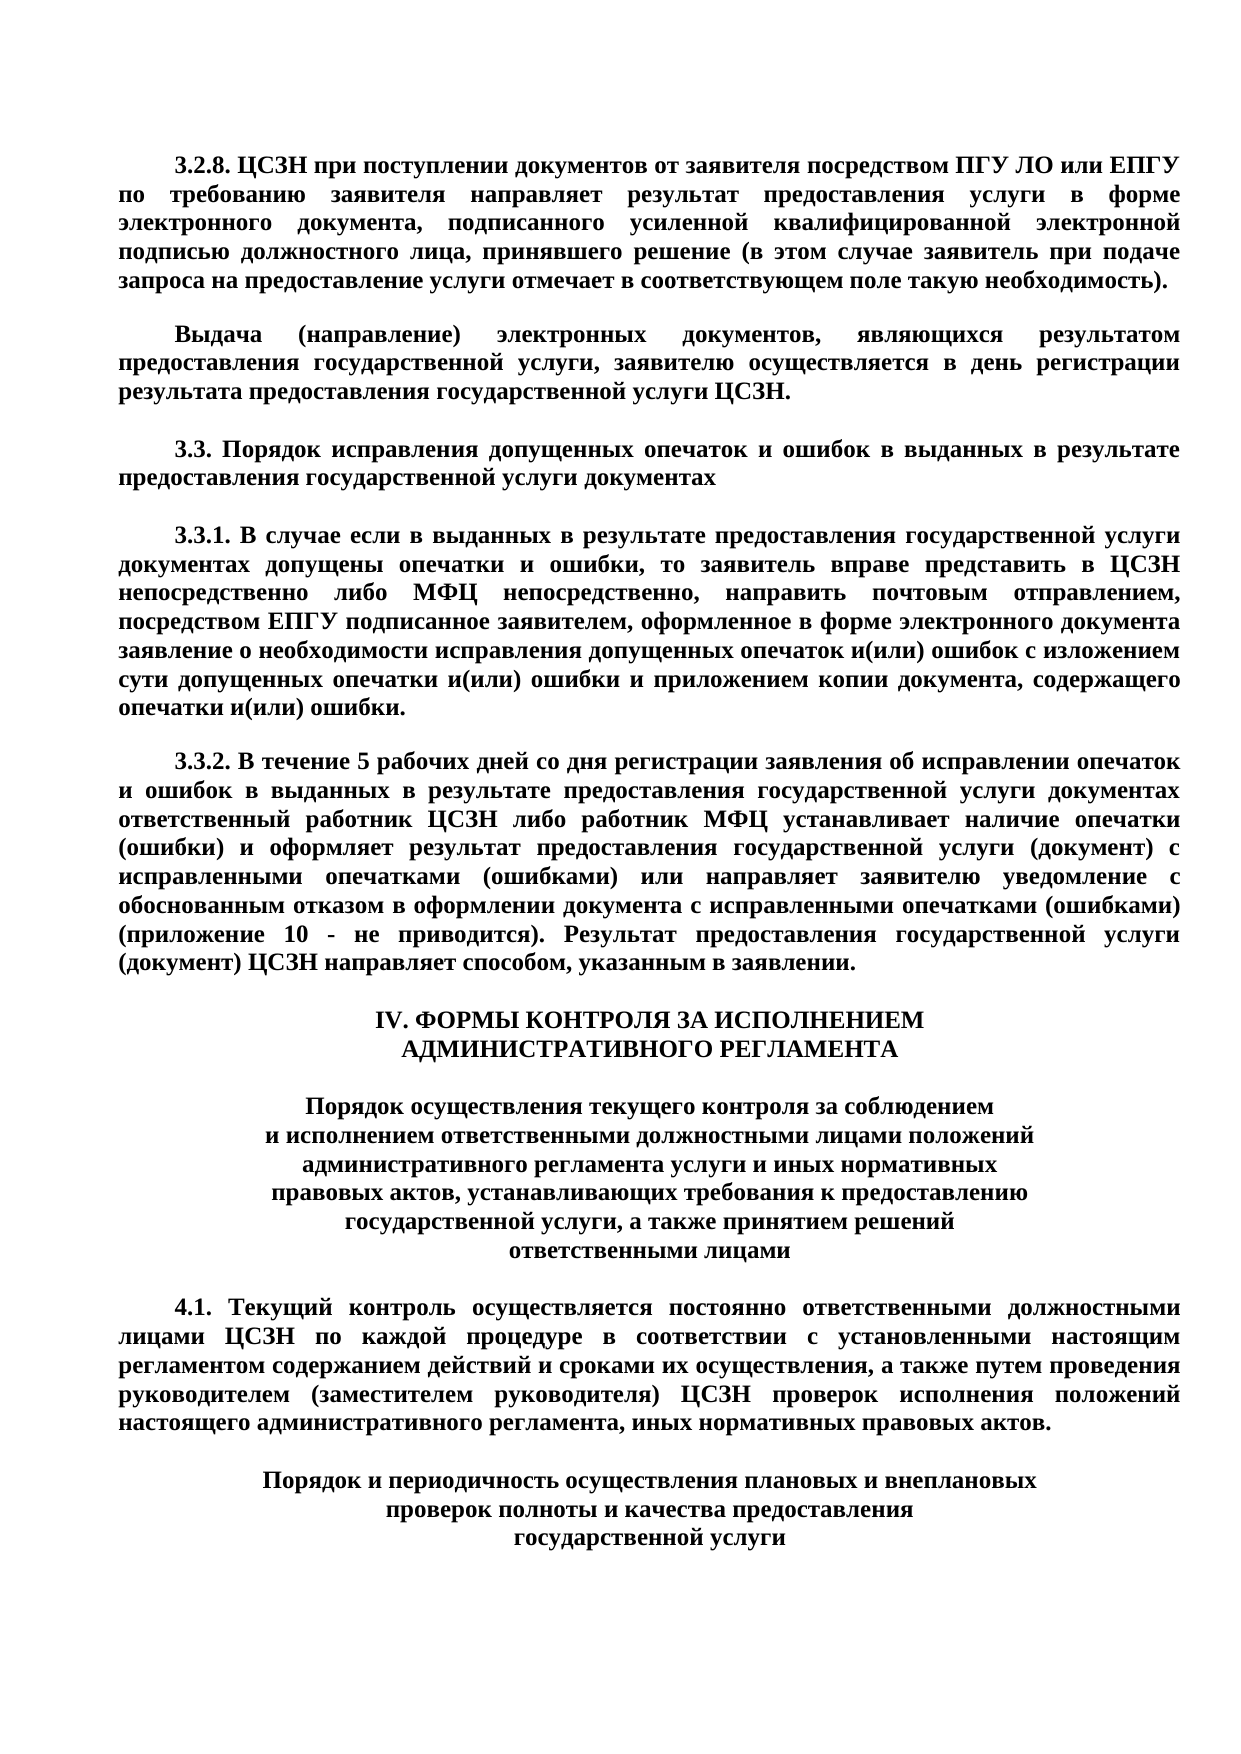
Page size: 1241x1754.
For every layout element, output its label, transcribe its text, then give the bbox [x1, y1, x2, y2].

text ответственными лицами [118, 1235, 1181, 1264]
text IV. ФОРМЫ КОНТРОЛЯ ЗА ИСПОЛНЕНИЕМ [118, 1005, 1181, 1034]
text 3.3.2. В течение 5 рабочих дней со дня регистрации заявления об исправлении опечаток и ошибок в выданных в результате предоставления государственной услуги документах ответственный работник ЦСЗН либо работник МФЦ устанавливает наличие опечатки (ошибки) и оформляет результат предоставления государственной услуги (документ) с исправленными опечатками (ошибками) или направляет заявителю уведомление с обоснованным отказом в оформлении документа с исправленными опечатками (ошибками) (приложение 10 - не приводится). Результат предоставления государственной услуги (документ) ЦСЗН направляет способом, указанным в заявлении. [118, 746, 1181, 976]
text Выдача (направление) электронных документов, являющихся результатом предоставления государственной услуги, заявителю осуществляется в день регистрации результата предоставления государственной услуги ЦСЗН. [118, 319, 1181, 405]
text Порядок и периодичность осуществления плановых и внеплановых [118, 1465, 1181, 1494]
text 3.2.8. ЦСЗН при поступлении документов от заявителя посредством ПГУ ЛО или ЕПГУ по требованию заявителя направляет результат предоставления услуги в форме электронного документа, подписанного усиленной квалифицированной электронной подписью должностного лица, принявшего решение (в этом случае заявитель при подаче запроса на предоставление услуги отмечает в соответствующем поле такую необходимость). [118, 150, 1181, 294]
text и исполнением ответственными должностными лицами положений [118, 1120, 1181, 1149]
text АДМИНИСТРАТИВНОГО РЕГЛАМЕНТА [118, 1034, 1181, 1062]
text 4.1. Текущий контроль осуществляется постоянно ответственными должностными лицами ЦСЗН по каждой процедуре в соответствии с установленными настоящим регламентом содержанием действий и сроками их осуществления, а также путем проведения руководителем (заместителем руководителя) ЦСЗН проверок исполнения положений настоящего административного регламента, иных нормативных правовых актов. [118, 1292, 1181, 1436]
text 3.3. Порядок исправления допущенных опечаток и ошибок в выданных в результате предоставления государственной услуги документах [118, 434, 1181, 491]
text правовых актов, устанавливающих требования к предоставлению [118, 1177, 1181, 1206]
text административного регламента услуги и иных нормативных [118, 1149, 1181, 1177]
text проверок полноты и качества предоставления [118, 1494, 1181, 1522]
text Порядок осуществления текущего контроля за соблюдением [118, 1091, 1181, 1120]
text государственной услуги, а также принятием решений [118, 1206, 1181, 1235]
text государственной услуги [118, 1522, 1181, 1551]
text 3.3.1. В случае если в выданных в результате предоставления государственной услуги документах допущены опечатки и ошибки, то заявитель вправе представить в ЦСЗН непосредственно либо МФЦ непосредственно, направить почтовым отправлением, посредством ЕПГУ подписанное заявителем, оформленное в форме электронного документа заявление о необходимости исправления допущенных опечаток и(или) ошибок с изложением сути допущенных опечатки и(или) ошибки и приложением копии документа, содержащего опечатки и(или) ошибки. [118, 520, 1181, 721]
